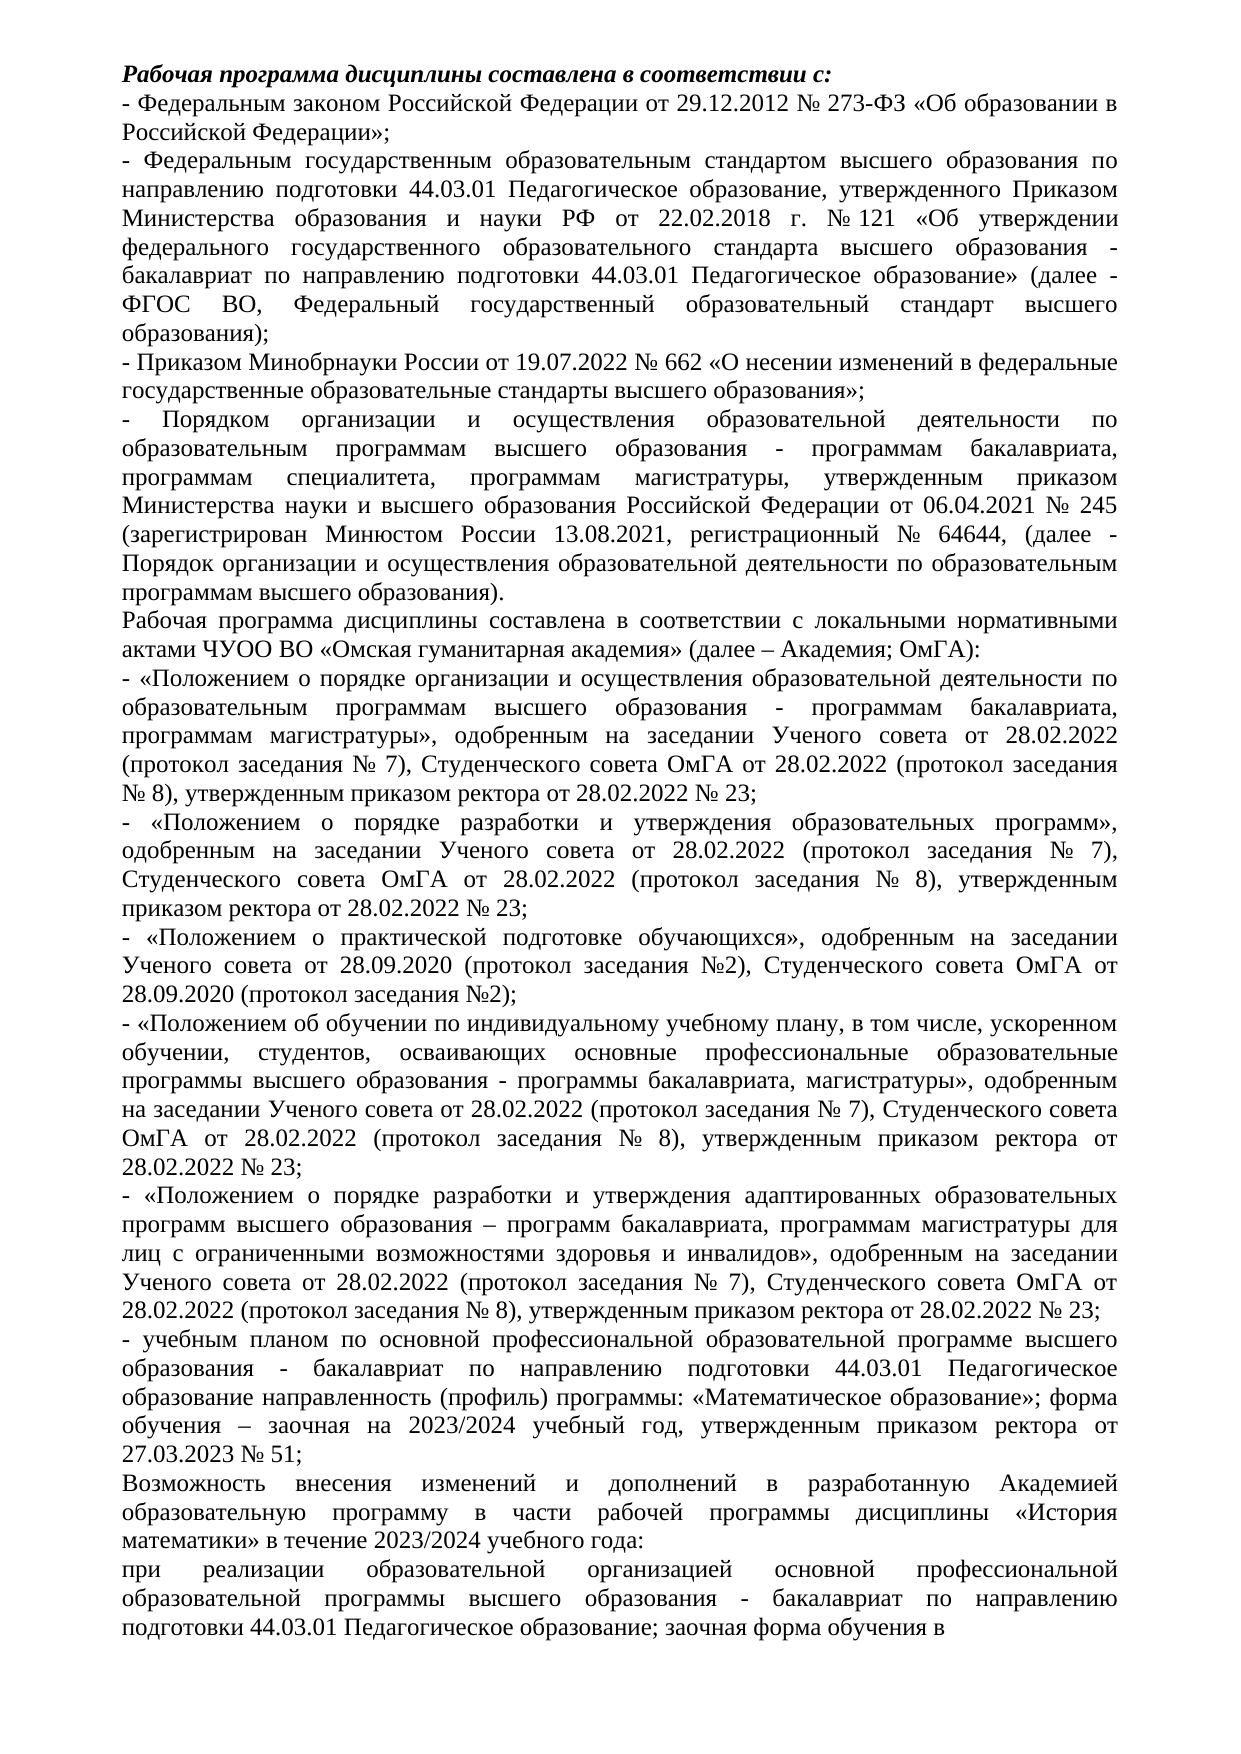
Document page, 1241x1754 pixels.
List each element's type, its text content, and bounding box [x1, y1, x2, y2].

table_cell - Федеральным законом Российской Федерации от 29.12.2012 № 273-ФЗ «Об образовании в Российской Федерации»; - Федеральным государственным образовательным стандартом высшего образования по направлению подготовки 44.03.01 Педагогическое образование, утвержденного Приказом Министерства образования и науки РФ от 22.02.2018 г. № 121 «Об утверждении федерального государственного образовательного стандарта высшего образования - бакалавриат по направлению подготовки 44.03.01 Педагогическое образование» (далее - ФГОС ВО, Федеральный государственный образовательный стандарт высшего образования); - Приказом Минобрнауки России от 19.07.2022 № 662 «О несении изменений в федеральные государственные образовательные стандарты высшего образования»; - Порядком организации и осуществления образовательной деятельности по образовательным программам высшего образования - программам бакалавриата, программам специалитета, программам магистратуры, утвержденным приказом Министерства науки и высшего образования Российской Федерации от 06.04.2021 № 245 (зарегистрирован Минюстом России 13.08.2021, регистрационный № 64644, (далее - Порядок организации и осуществления образовательной деятельности по образовательным программам высшего образования). Рабочая программа дисциплины составлена в соответствии с локальными нормативными актами ЧУОО ВО «Омская гуманитарная академия» (далее – Академия; ОмГА): - «Положением о порядке организации и осуществления образовательной деятельности по образовательным программам высшего образования - программам бакалавриата, программам магистратуры», одобренным на заседании Ученого совета от 28.02.2022 (протокол заседания № 7), Студенческого совета ОмГА от 28.02.2022 (протокол заседания № 8), утвержденным приказом ректора от 28.02.2022 № 23; - «Положением о порядке разработки и утверждения образовательных программ», одобренным на заседании Ученого совета от 28.02.2022 (протокол заседания № 7), Студенческого совета ОмГА от 28.02.2022 (протокол заседания № 8), утвержденным приказом ректора от 28.02.2022 № 23; - «Положением о практической подготовке обучающихся», одобренным на заседании Ученого совета от 28.09.2020 (протокол заседания №2), Студенческого совета ОмГА от 28.09.2020 (протокол заседания №2); - «Положением об обучении по индивидуальному учебному плану, в том числе, ускоренном обучении, студентов, осваивающих основные профессиональные образовательные программы высшего образования - программы бакалавриата, магистратуры», одобренным на заседании Ученого совета от 28.02.2022 (протокол заседания № 7), Студенческого совета ОмГА от 28.02.2022 (протокол заседания № 8), утвержденным приказом ректора от 28.02.2022 № 23; - «Положением о порядке разработки и утверждения адаптированных образовательных программ высшего образования – программ бакалавриата, программам магистратуры для лиц с ограниченными возможностями здоровья и инвалидов», одобренным на заседании Ученого совета от 28.02.2022 (протокол заседания № 7), Студенческого совета ОмГА от 28.02.2022 (протокол заседания № 8), утвержденным приказом ректора от 28.02.2022 № 23; - учебным планом по основной профессиональной образовательной программе высшего образования - бакалавриат по направлению подготовки 44.03.01 Педагогическое образование направленность (профиль) программы: «Математическое образование»; форма обучения – заочная на 2023/2024 учебный год, утвержденным приказом ректора от 27.03.2023 № 51; Возможность внесения изменений и дополнений в разработанную Академией образовательную программу в части рабочей программы дисциплины «История математики» в течение 2023/2024 учебного года: при реализации образовательной организацией основной профессиональной образовательной программы высшего образования - бакалавриат по направлению подготовки 44.03.01 Педагогическое образование; заочная форма обучения в [118, 88, 1122, 1662]
table_header Рабочая программа дисциплины составлена в соответствии с: [118, 59, 1122, 88]
